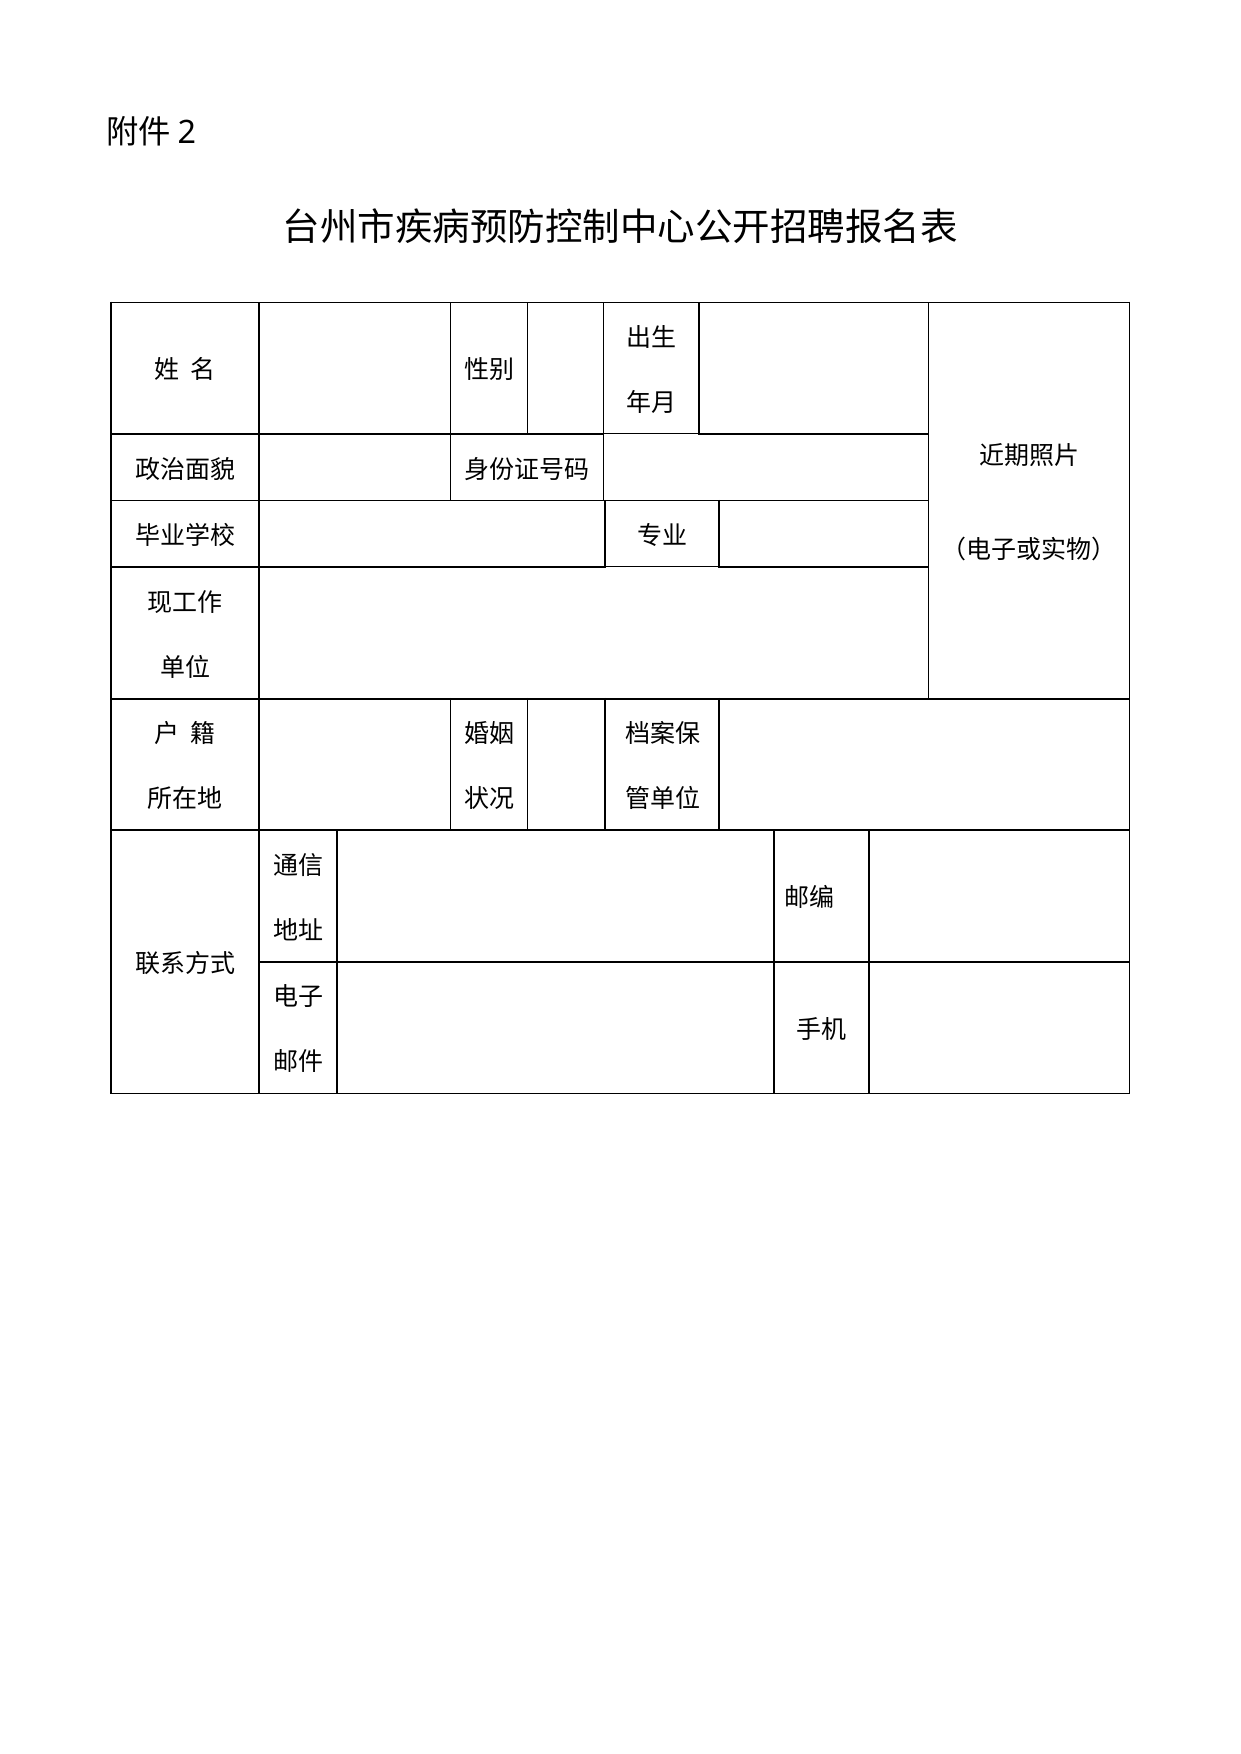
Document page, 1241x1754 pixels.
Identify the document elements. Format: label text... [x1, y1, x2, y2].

table_cell 婚姻状况 [451, 700, 527, 829]
table_cell 户 籍 所在地 [112, 700, 258, 829]
table_cell 毕业学校 [112, 501, 258, 566]
table_header [700, 303, 928, 433]
table_cell 现工作 单位 [112, 568, 258, 698]
table_cell [870, 963, 1129, 1092]
table_cell 手机 [775, 963, 868, 1092]
table_header 近期照片 （电子或实物） [929, 303, 1129, 698]
table_header 姓 名 [112, 303, 258, 433]
table_cell [260, 435, 450, 500]
table_cell 通信地址 [260, 831, 336, 961]
text 附件2 [106, 97, 1134, 162]
table_cell [604, 434, 928, 500]
table_cell 电子邮件 [260, 963, 336, 1092]
table_cell [338, 963, 773, 1092]
table_cell [720, 501, 928, 566]
table_cell 政治面貌 [112, 435, 258, 500]
table_cell 身份证号码 [451, 435, 603, 500]
table_header 出生年月 [604, 303, 698, 433]
table_cell [260, 567, 928, 698]
table_header [528, 303, 603, 433]
table_cell 档案保管单位 [606, 700, 718, 829]
table_header 性别 [451, 303, 527, 433]
table_cell [870, 831, 1129, 961]
table_cell [260, 700, 450, 829]
table_cell 邮编 [775, 831, 868, 961]
table_cell [338, 831, 773, 961]
text 台州市疾病预防控制中心公开招聘报名表 [106, 191, 1134, 256]
table_header [260, 303, 450, 433]
table_cell 专业 [606, 501, 718, 566]
table_cell 联系方式 [112, 831, 258, 1092]
table_cell [260, 501, 604, 566]
table_cell [720, 700, 1129, 829]
table_cell [528, 700, 604, 829]
